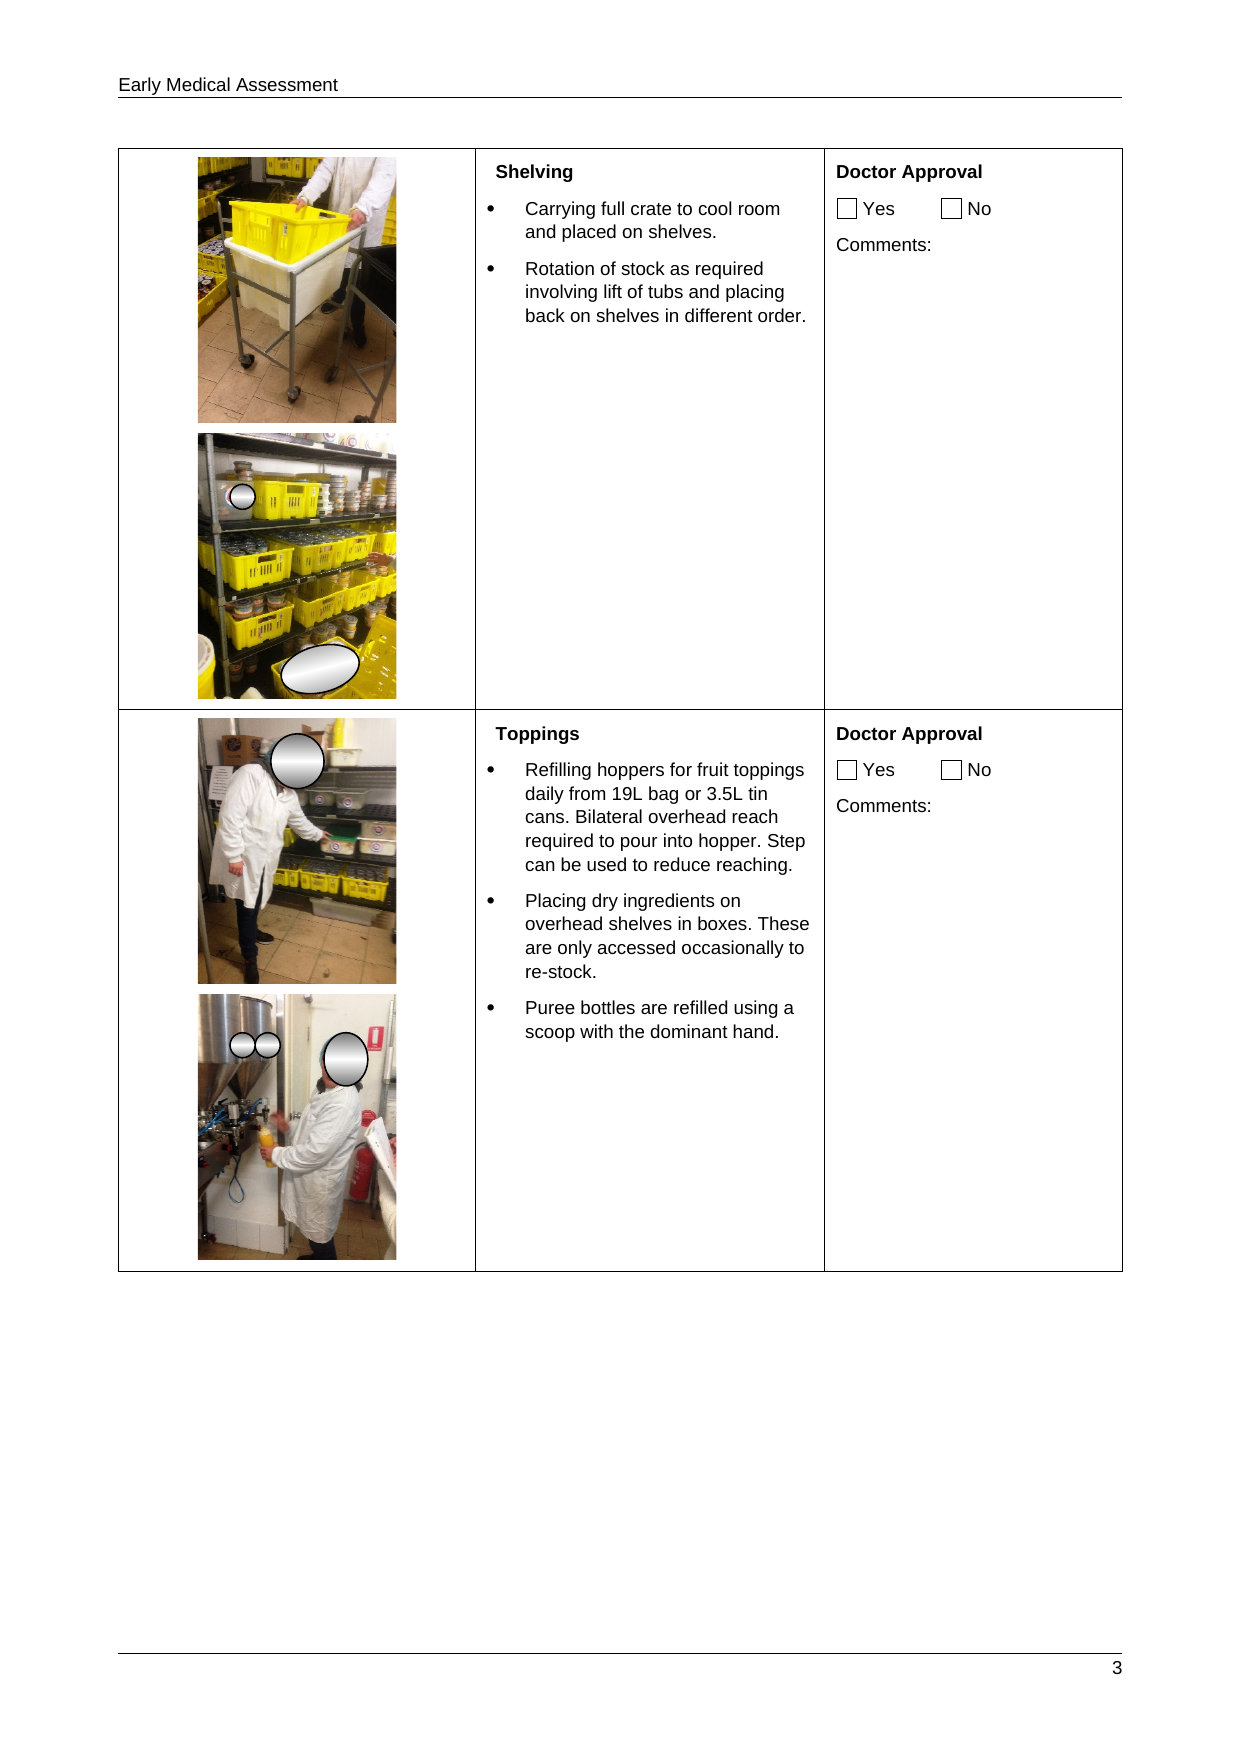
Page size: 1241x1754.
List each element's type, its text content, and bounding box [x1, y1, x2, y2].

table_cell Doctor Approval Yes No Comments: [825, 710, 1122, 1271]
picture [197, 433, 397, 699]
table_cell [119, 710, 475, 1271]
table_cell [119, 149, 475, 709]
picture [197, 157, 397, 423]
table_cell Doctor Approval Yes No Comments: [825, 149, 1122, 709]
picture [197, 718, 397, 984]
picture [197, 994, 397, 1260]
table_cell Toppings Refilling hoppers for fruit toppings daily from 19L bag or 3.5L tin cans. Bilateral overhead reach required to pour into hopper. Step can be used to reduce reaching. Placing dry ingredients on overhead shelves in boxes. These are only accessed occasionally to re-stock. Puree bottles are refilled using a scoop with the dominant hand. [476, 710, 824, 1271]
table_cell Shelving Carrying full crate to cool room and placed on shelves. Rotation of stock as required involving lift of tubs and placing back on shelves in different order. [476, 149, 824, 709]
